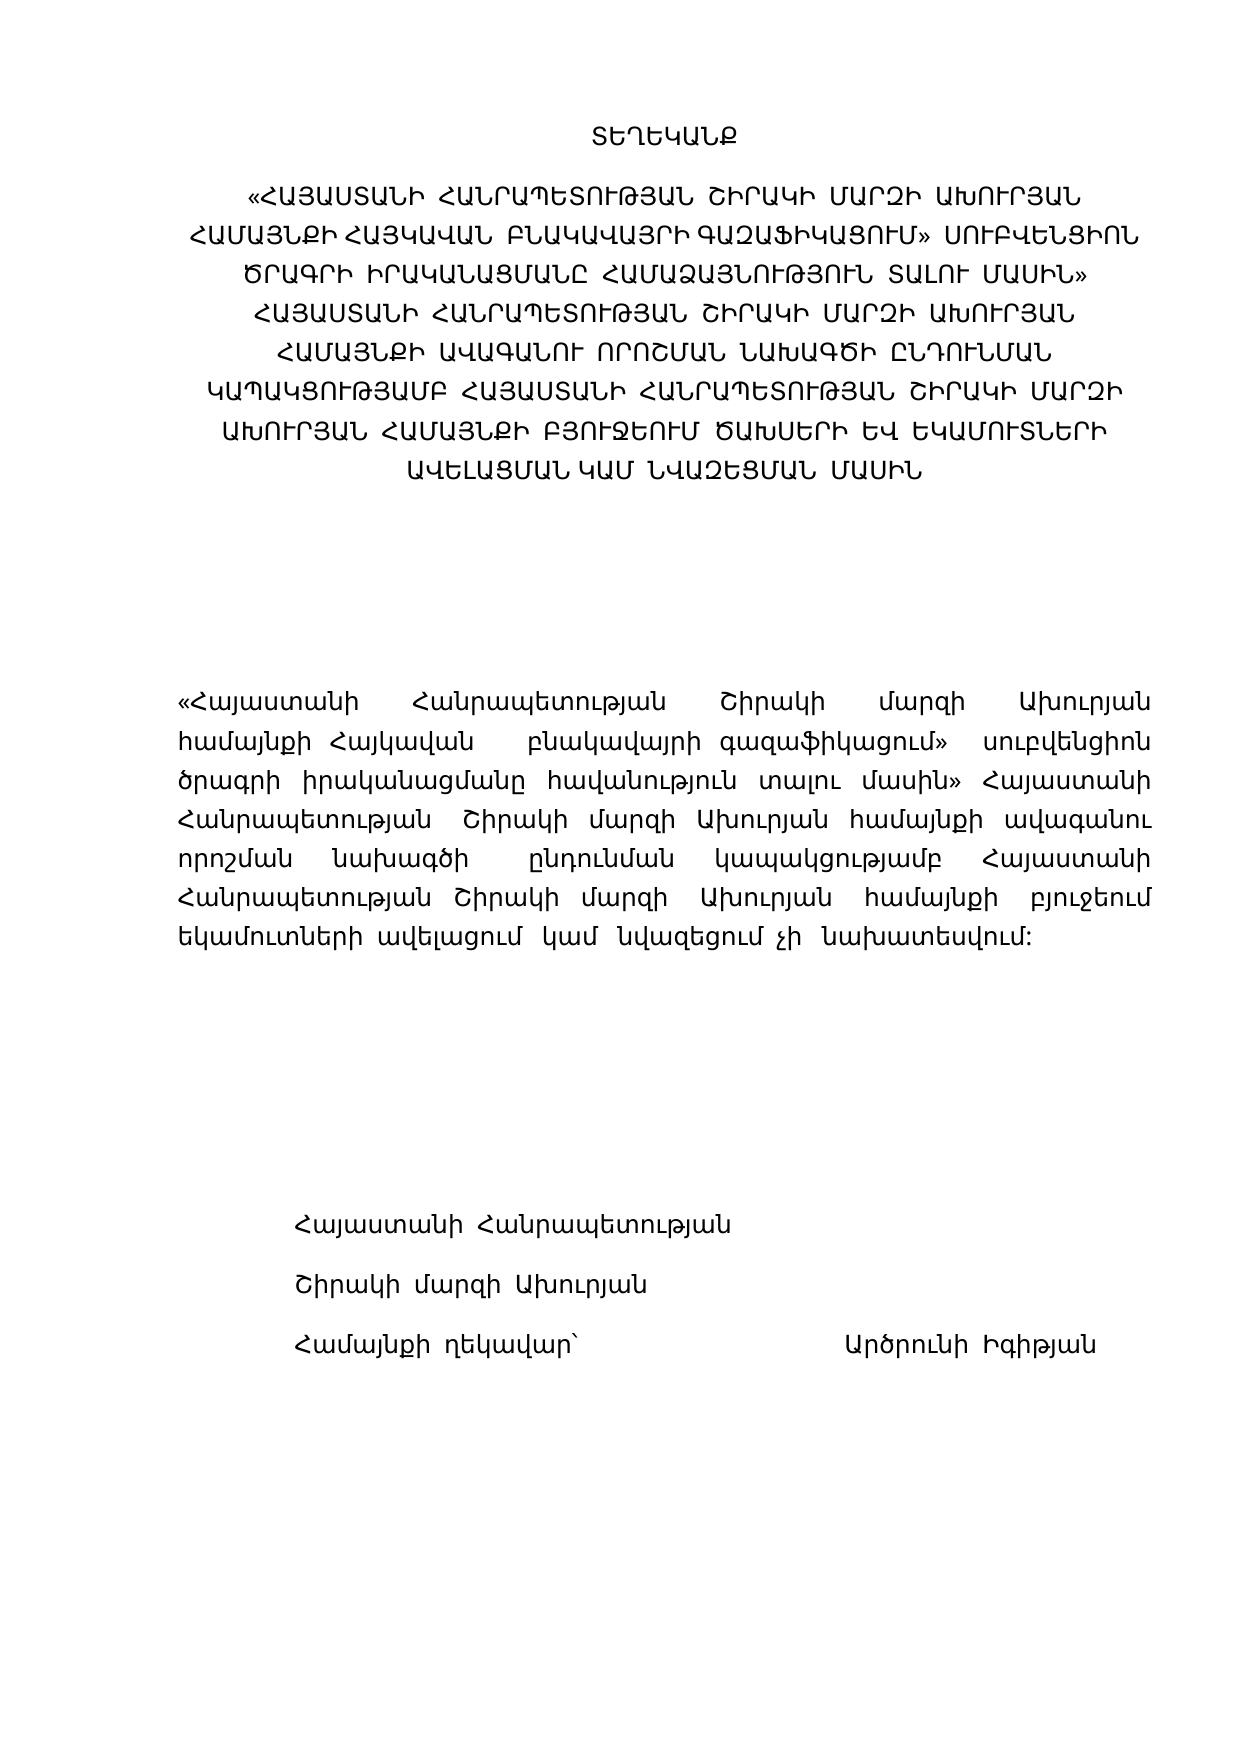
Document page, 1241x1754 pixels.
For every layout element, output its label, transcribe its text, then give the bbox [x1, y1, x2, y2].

text Շիրակի մարզի Ախուրյան [177, 1266, 1152, 1301]
text ՏԵՂԵԿԱՆՔ [177, 118, 1152, 152]
text «Հայաստանի Հանրապետության Շիրակի մարզի Ախուրյան համայնքի Հայկավան բնակավայրի գազաֆիկացում» սուբվենցիոն ծրագրի իրականացմանը հավանություն տալու մասին» Հայաստանի Հանրապետության Շիրակի մարզի Ախուրյան համայնքի ավագանու որոշման նախագծի ընդունման կապակցությամբ Հայաստանի Հանրապետության Շիրակի մարզի Ախուրյան համայնքի բյուջեում եկամուտների ավելացում կամ նվազեցում չի նախատեսվում: [177, 684, 1152, 953]
text Հայաստանի Հանրապետության [177, 1206, 1152, 1241]
text Համայնքի ղեկավար՝ Արծրունի Իգիթյան [177, 1326, 1152, 1361]
text «ՀԱՅԱՍՏԱՆԻ ՀԱՆՐԱՊԵՏՈՒԹՅԱՆ ՇԻՐԱԿԻ ՄԱՐԶԻ ԱԽՈՒՐՅԱՆ ՀԱՄԱՅՆՔԻ ՀԱՅԿԱՎԱՆ ԲՆԱԿԱՎԱՅՐԻ ԳԱԶԱՖԻԿԱՑՈՒՄ» ՍՈՒԲՎԵՆՑԻՈՆ ԾՐԱԳՐԻ ԻՐԱԿԱՆԱՑՄԱՆԸ ՀԱՄԱՁԱՅՆՈՒԹՅՈՒՆ ՏԱԼՈՒ ՄԱՍԻՆ» ՀԱՅԱՍՏԱՆԻ ՀԱՆՐԱՊԵՏՈՒԹՅԱՆ ՇԻՐԱԿԻ ՄԱՐԶԻ ԱԽՈՒՐՅԱՆ ՀԱՄԱՅՆՔԻ ԱՎԱԳԱՆՈՒ ՈՐՈՇՄԱՆ ՆԱԽԱԳԾԻ ԸՆԴՈՒՆՄԱՆ ԿԱՊԱԿՑՈՒԹՅԱՄԲ ՀԱՅԱՍՏԱՆԻ ՀԱՆՐԱՊԵՏՈՒԹՅԱՆ ՇԻՐԱԿԻ ՄԱՐԶԻ ԱԽՈՒՐՅԱՆ ՀԱՄԱՅՆՔԻ ԲՅՈՒՋԵՈՒՄ ԾԱԽՍԵՐԻ ԵՎ ԵԿԱՄՈՒՏՆԵՐԻ ԱՎԵԼԱՑՄԱՆ ԿԱՄ ՆՎԱԶԵՑՄԱՆ ՄԱՍԻՆ [177, 178, 1152, 486]
